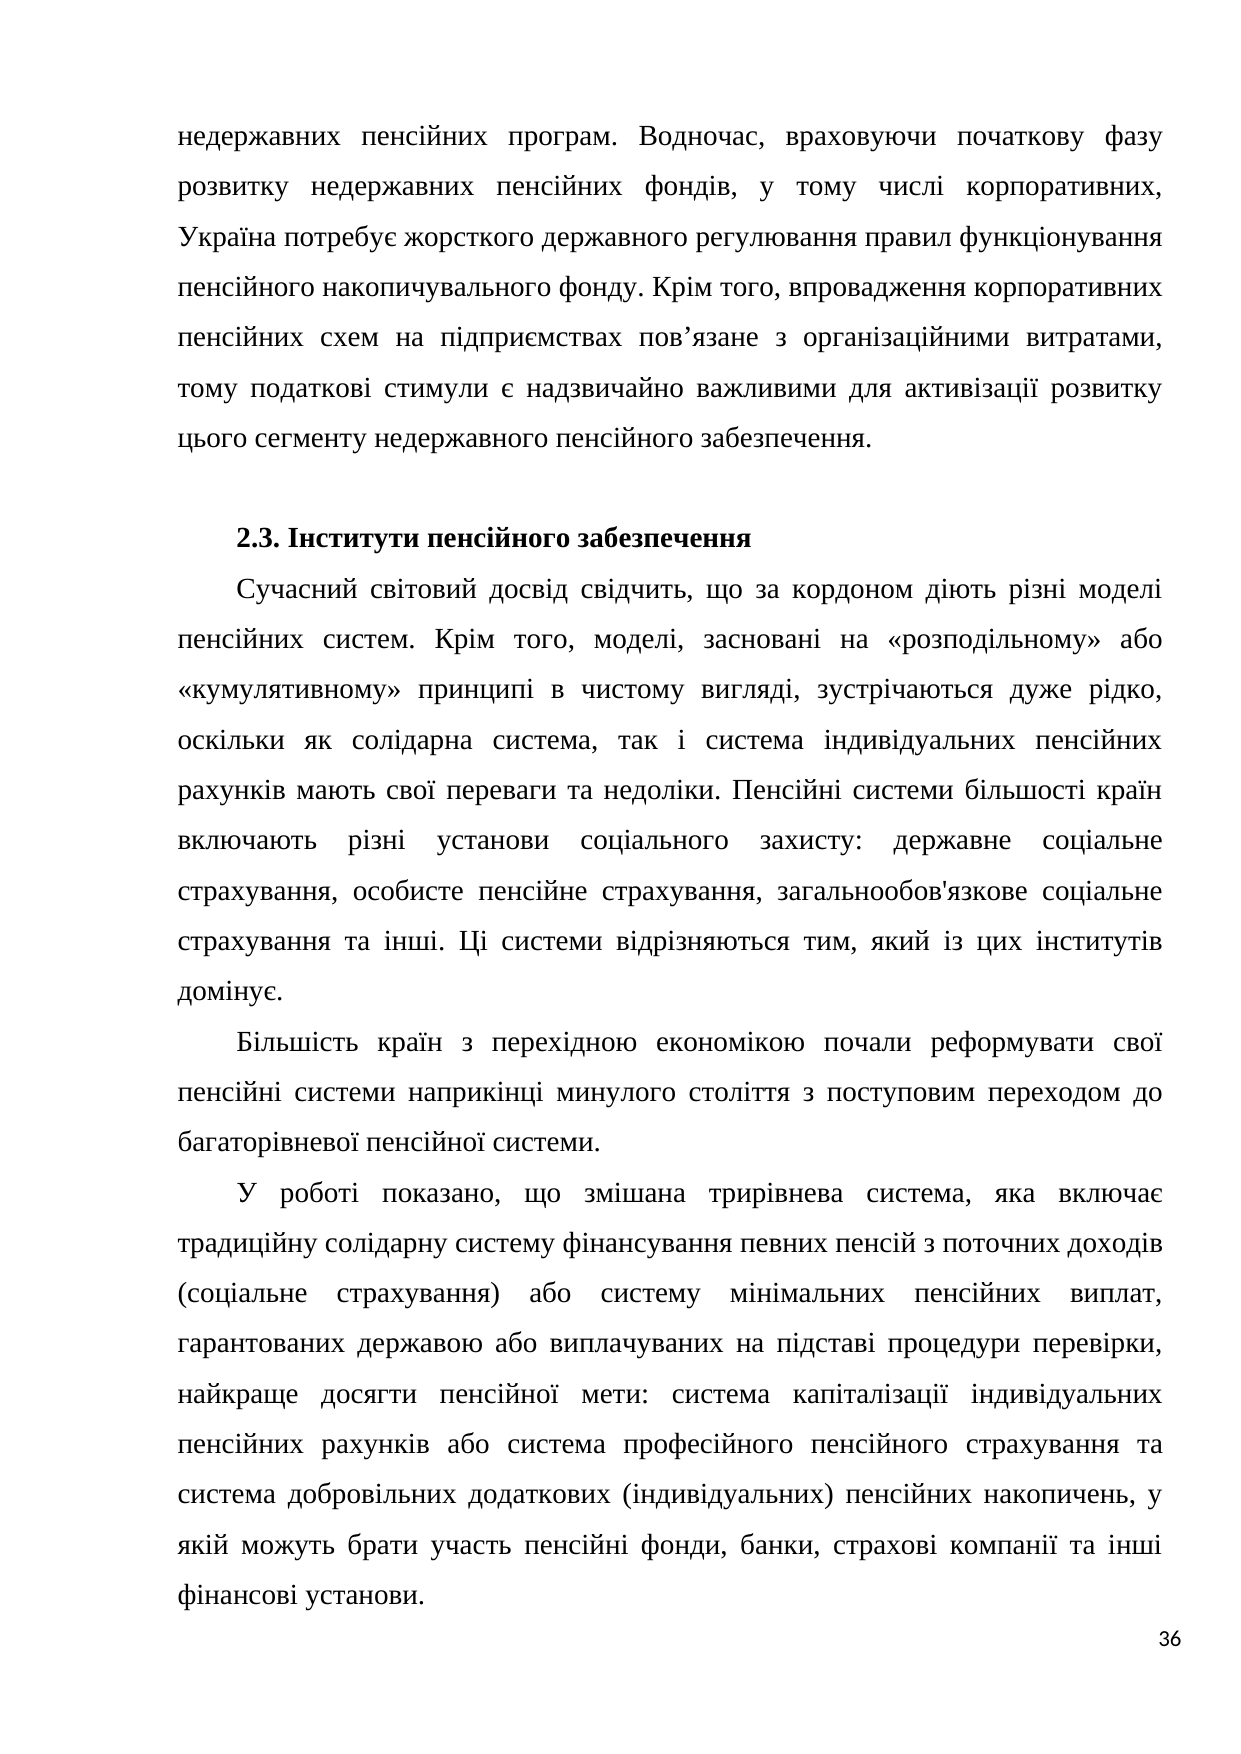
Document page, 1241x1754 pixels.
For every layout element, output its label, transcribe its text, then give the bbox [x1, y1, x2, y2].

list 2.3. Інститути пенсійного забезпечення [177, 521, 1163, 554]
text У роботі показано, що змішана трирівнева система, яка включає традиційну солідарну систему фінансування певних пенсій з поточних доходів (соціальне страхування) або систему мінімальних пенсійних виплат, гарантованих державою або виплачуваних на підставі процедури перевірки, найкраще досягти пенсійної мети: система капіталізації індивідуальних пенсійних рахунків або система професійного пенсійного страхування та система добровільних додаткових (індивідуальних) пенсійних накопичень, у якій можуть брати участь пенсійні фонди, банки, страхові компанії та інші фінансові установи. [177, 1175, 1163, 1611]
text Сучасний світовий досвід свідчить, що за кордоном діють різні моделі пенсійних систем. Крім того, моделі, засновані на «розподільному» або «кумулятивному» принципі в чистому вигляді, зустрічаються дуже рідко, оскільки як солідарна система, так і система індивідуальних пенсійних рахунків мають свої переваги та недоліки. Пенсійні системи більшості країн включають різні установи соціального захисту: державне соціальне страхування, особисте пенсійне страхування, загальнообов'язкове соціальне страхування та інші. Ці системи відрізняються тим, який із цих інститутів домінує. [177, 571, 1163, 1007]
text Більшість країн з перехідною економікою почали реформувати свої пенсійні системи наприкінці минулого століття з поступовим переходом до багаторівневої пенсійної системи. [177, 1024, 1163, 1158]
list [177, 118, 1163, 453]
